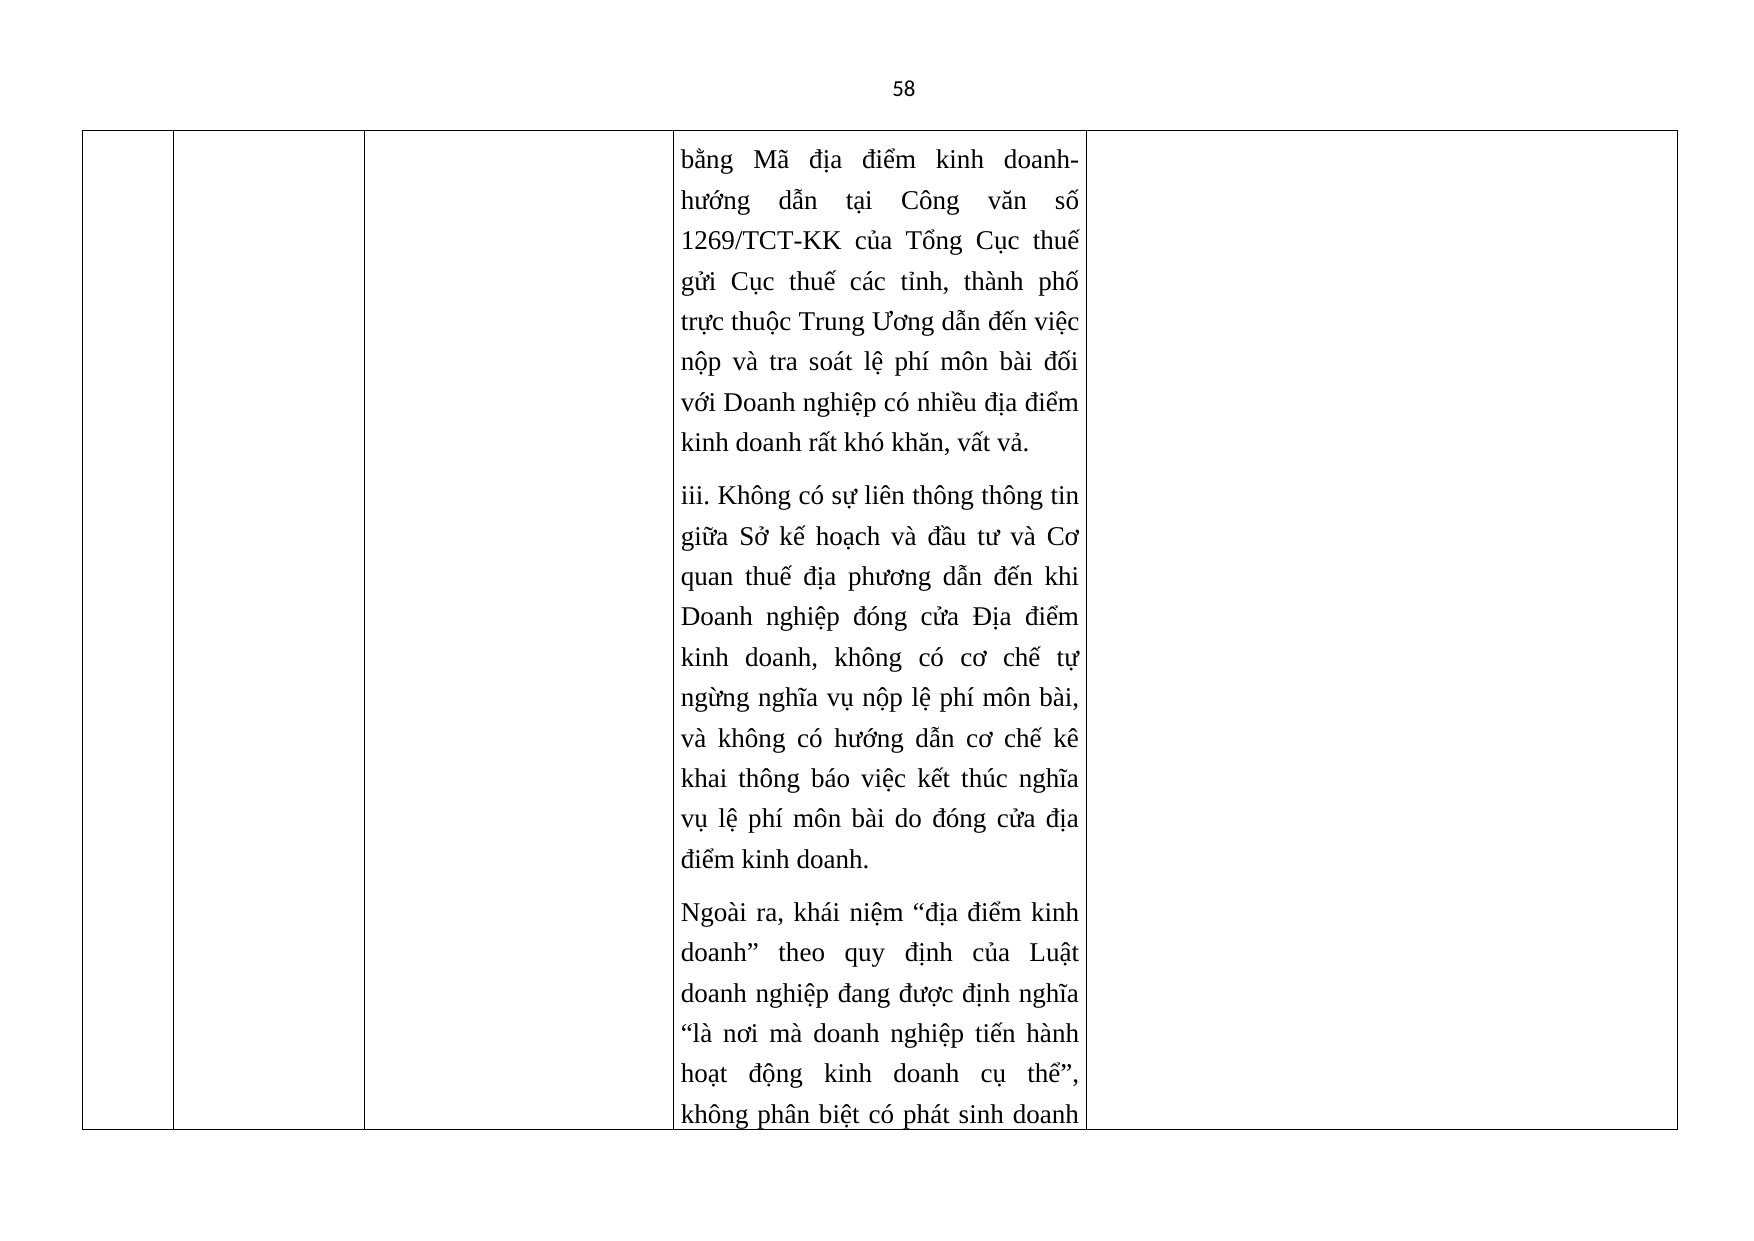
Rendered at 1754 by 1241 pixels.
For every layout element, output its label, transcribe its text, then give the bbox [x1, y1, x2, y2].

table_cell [674, 131, 1086, 1129]
table_cell 9 [83, 131, 173, 1129]
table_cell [174, 131, 364, 1129]
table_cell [1087, 131, 1677, 1129]
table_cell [365, 131, 673, 1129]
